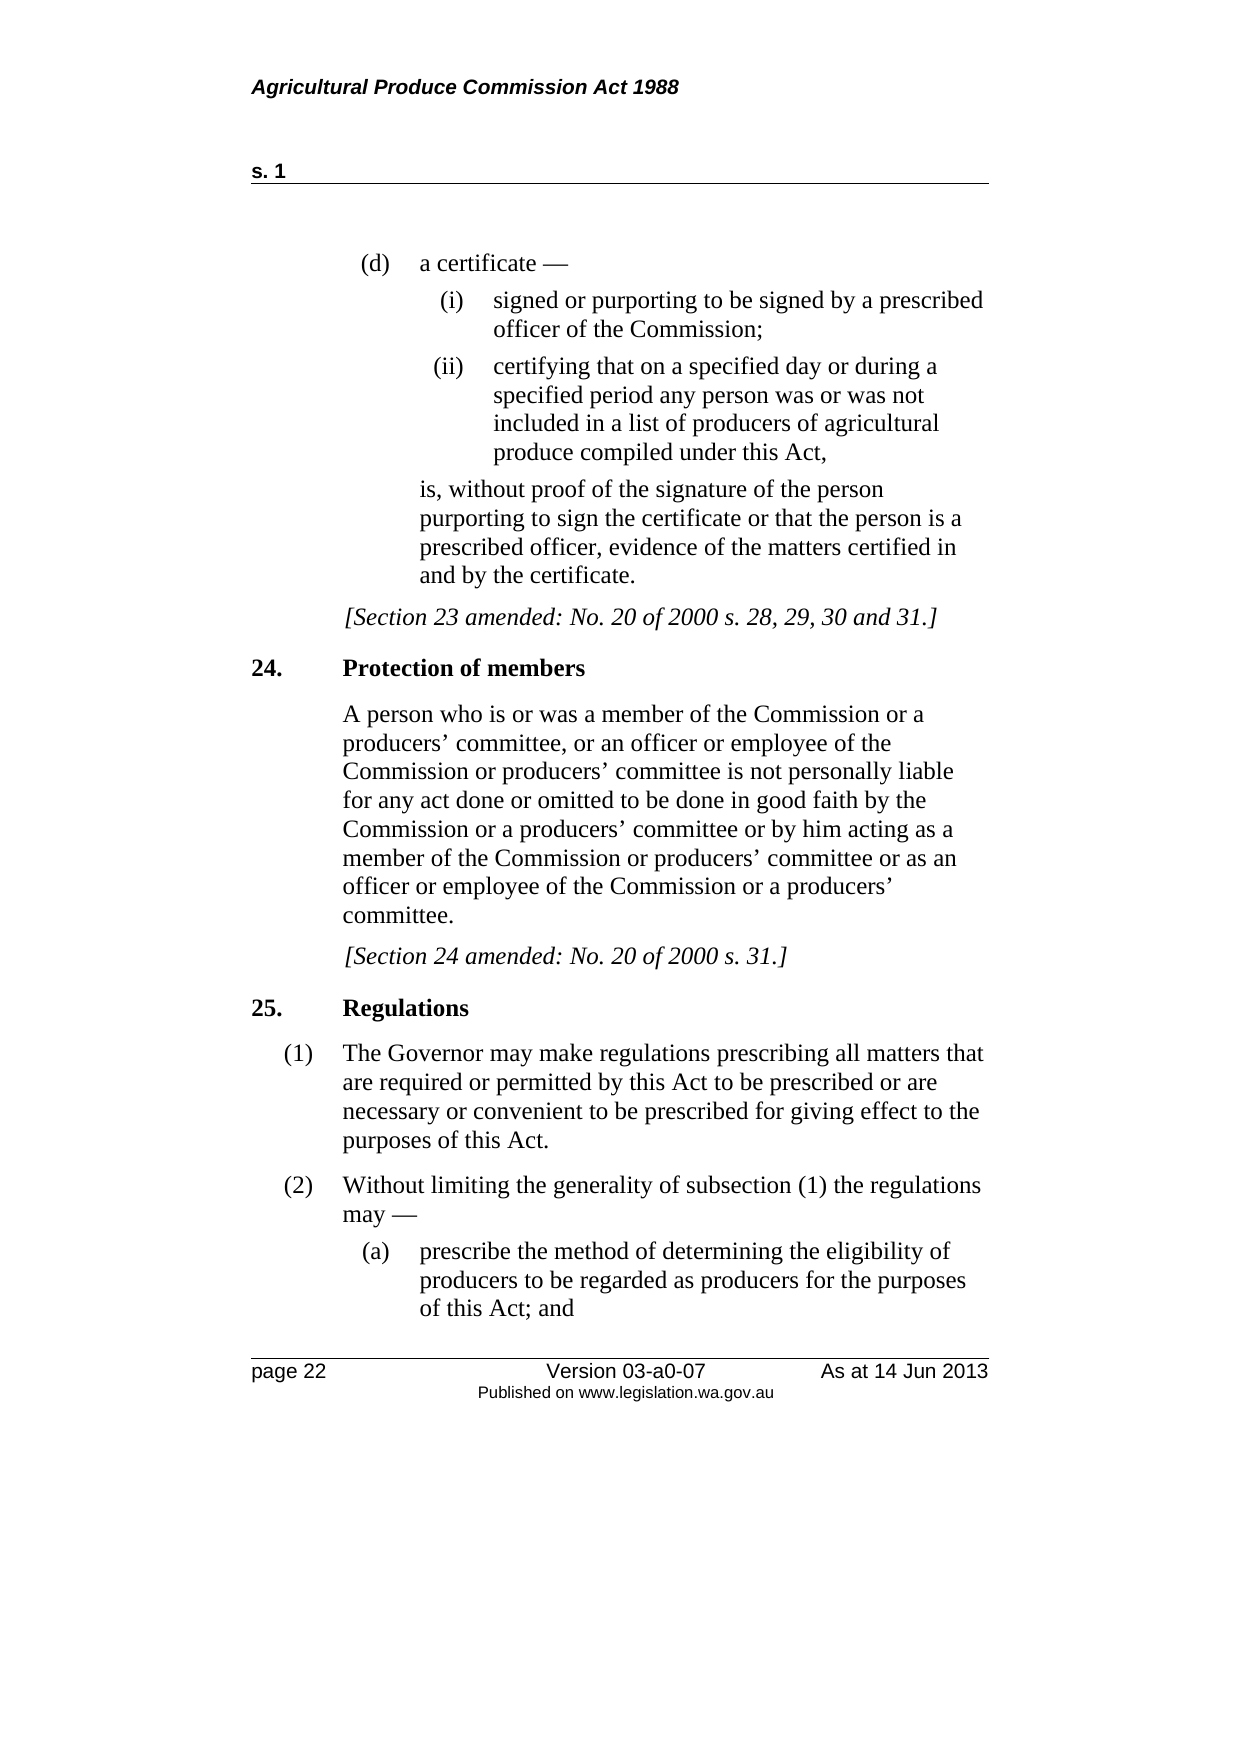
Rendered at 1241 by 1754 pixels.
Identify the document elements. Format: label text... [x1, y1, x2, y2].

text (i) signed or purporting to be signed by a prescribed officer of the Commission; [251, 285, 989, 343]
text (1) The Governor may make regulations prescribing all matters that are required or permitted by this Act to be prescribed or are necessary or convenient to be prescribed for giving effect to the purposes of this Act. [251, 1038, 989, 1153]
text (ii) certifying that on a specified day or during a specified period any person was or was not included in a list of producers of agricultural produce compiled under this Act, [251, 351, 989, 466]
text (a) prescribe the method of determining the eligibility of producers to be regarded as producers for the purposes of this Act; and [251, 1236, 989, 1322]
text A person who is or was a member of the Commission or a producers’ committee, or an officer or employee of the Commission or producers’ committee is not personally liable for any act done or omitted to be done in good faith by the Commission or a producers’ committee or by him acting as a member of the Commission or producers’ committee or as an officer or employee of the Commission or a producers’ committee. [251, 699, 989, 929]
subtitle 24. Protection of members [251, 653, 989, 682]
text [Section 24 amended: No. 20 of 2000 s. 31.] [251, 941, 989, 970]
text is, without proof of the signature of the person purporting to sign the certificate or that the person is a prescribed officer, evidence of the matters certified in and by the certificate. [251, 474, 989, 589]
text (2) Without limiting the generality of subsection (1) the regulations may — [251, 1170, 989, 1228]
text [Section 23 amended: No. 20 of 2000 s. 28, 29, 30 and 31.] [251, 602, 989, 631]
subtitle 25. Regulations [251, 993, 989, 1022]
text (d) a certificate — [251, 248, 989, 277]
